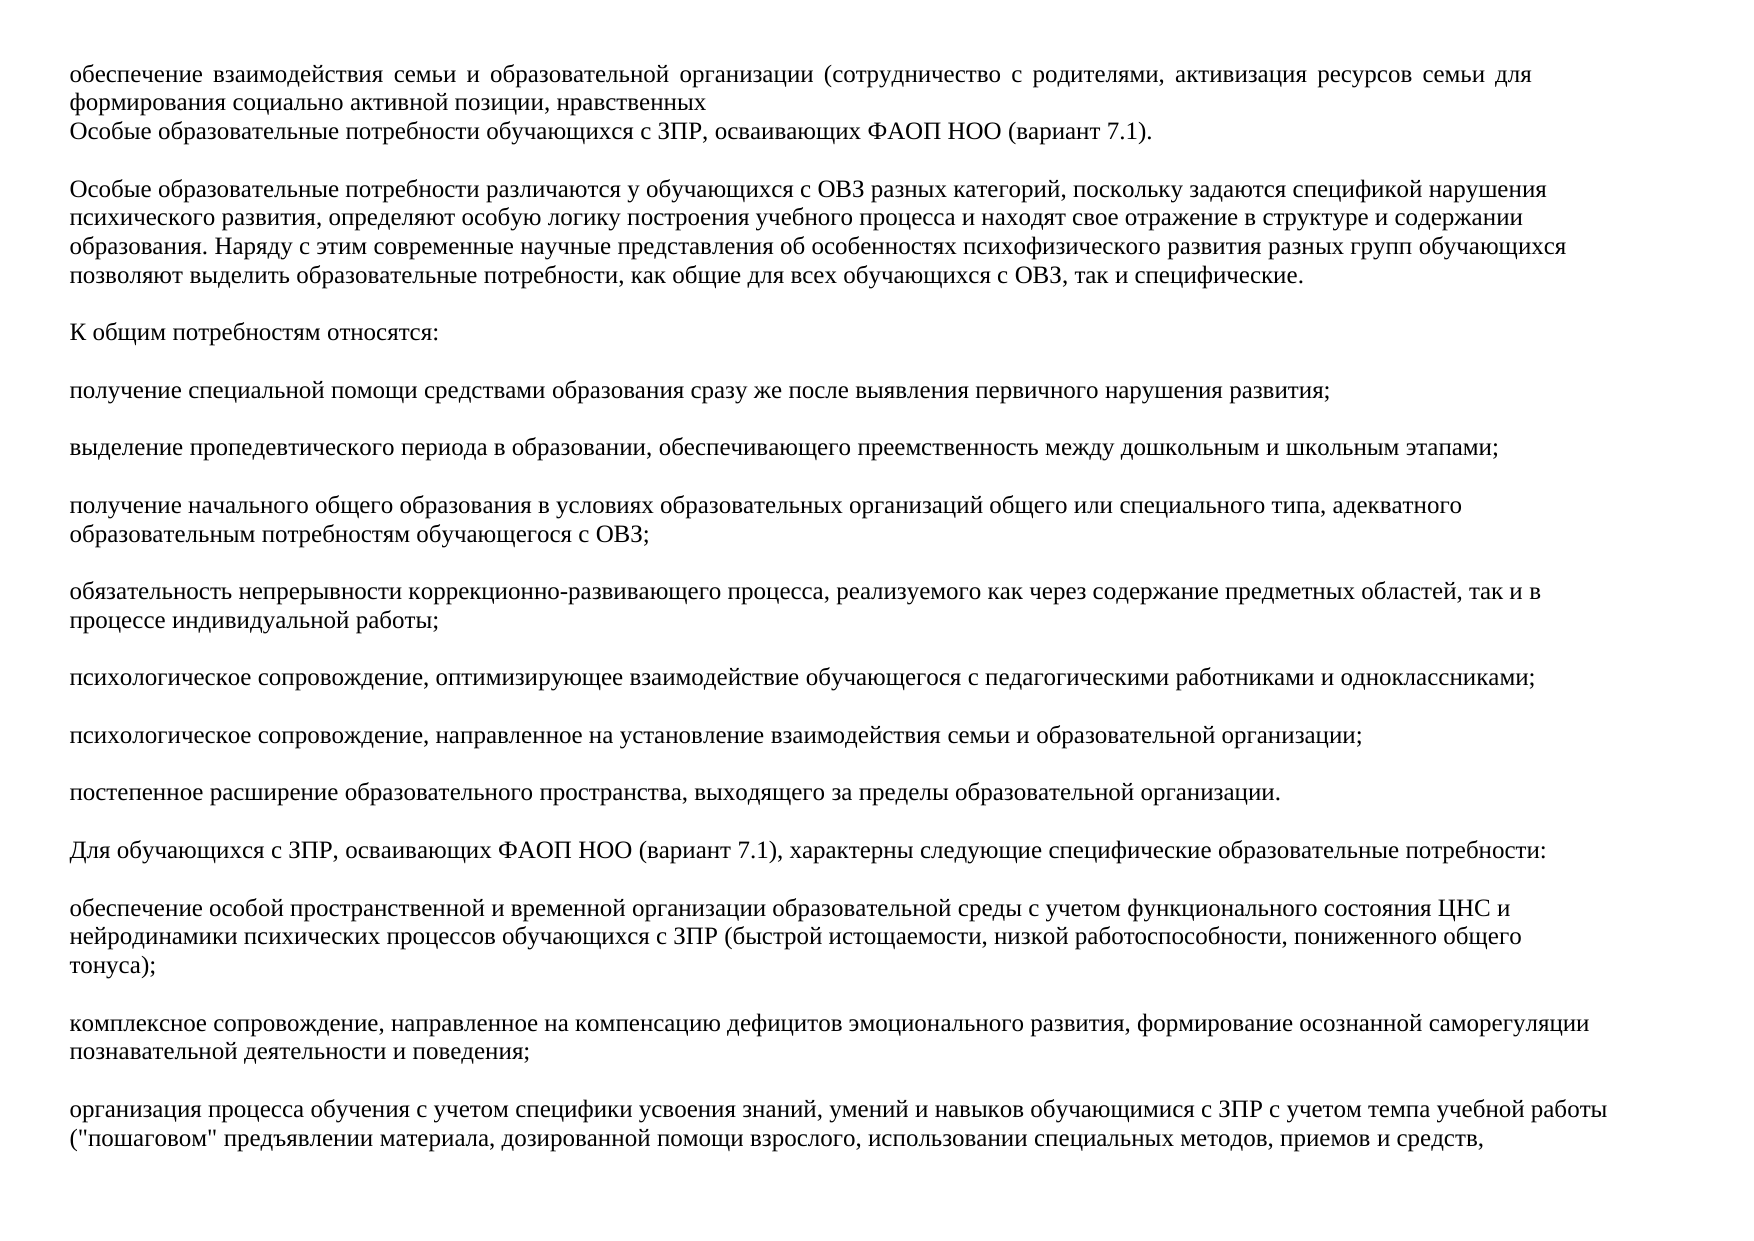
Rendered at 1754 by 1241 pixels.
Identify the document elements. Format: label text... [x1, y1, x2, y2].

text Особые образовательные потребности обучающихся с ЗПР, осваивающих ФАОП НОО (вариант 7.1). [69, 116, 1621, 145]
text психологическое сопровождение, оптимизирующее взаимодействие обучающегося с педагогическими работниками и одноклассниками; психологическое сопровождение, направленное на установление взаимодействия семьи и образовательной организации; [69, 662, 1621, 749]
text организация процесса обучения с учетом специфики усвоения знаний, умений и навыков обучающимися с ЗПР с учетом темпа учебной работы ("пошаговом" предъявлении материала, дозированной помощи взрослого, использовании специальных методов, приемов и средств, [69, 1094, 1610, 1151]
text обязательность непрерывности коррекционно-развивающего процесса, реализуемого как через содержание предметных областей, так и в процессе индивидуальной работы; [69, 576, 1543, 634]
text постепенное расширение образовательного пространства, выходящего за пределы образовательной организации. [69, 777, 1621, 806]
text комплексное сопровождение, направленное на компенсацию дефицитов эмоционального развития, формирование осознанной саморегуляции познавательной деятельности и поведения; [69, 1008, 1592, 1065]
text Для обучающихся с ЗПР, осваивающих ФАОП НОО (вариант 7.1), характерны следующие специфические образовательные потребности: [69, 835, 1621, 864]
text получение специальной помощи средствами образования сразу же после выявления первичного нарушения развития; [69, 375, 1621, 404]
text обеспечение взаимодействия семьи и образовательной организации (сотрудничество с родителями, активизация ресурсов семьи для формирования социально активной позиции, нравственных [69, 59, 1621, 116]
text К общим потребностям относятся: [69, 317, 1621, 346]
text обеспечение особой пространственной и временной организации образовательной среды с учетом функционального состояния ЦНС и нейродинамики психических процессов обучающихся с ЗПР (быстрой истощаемости, низкой работоспособности, пониженного общего тонуса); [69, 893, 1524, 979]
text получение начального общего образования в условиях образовательных организаций общего или специального типа, адекватного образовательным потребностям обучающегося с ОВЗ; [69, 490, 1464, 547]
text выделение пропедевтического периода в образовании, обеспечивающего преемственность между дошкольным и школьным этапами; [69, 432, 1621, 461]
text Особые образовательные потребности различаются у обучающихся с ОВЗ разных категорий, поскольку задаются спецификой нарушения психического развития, определяют особую логику построения учебного процесса и находят свое отражение в структуре и содержании образования. Наряду с этим современные научные представления об особенностях психофизического развития разных групп обучающихся позволяют выделить образовательные потребности, как общие для всех обучающихся с ОВЗ, так и специфические. [69, 174, 1621, 289]
